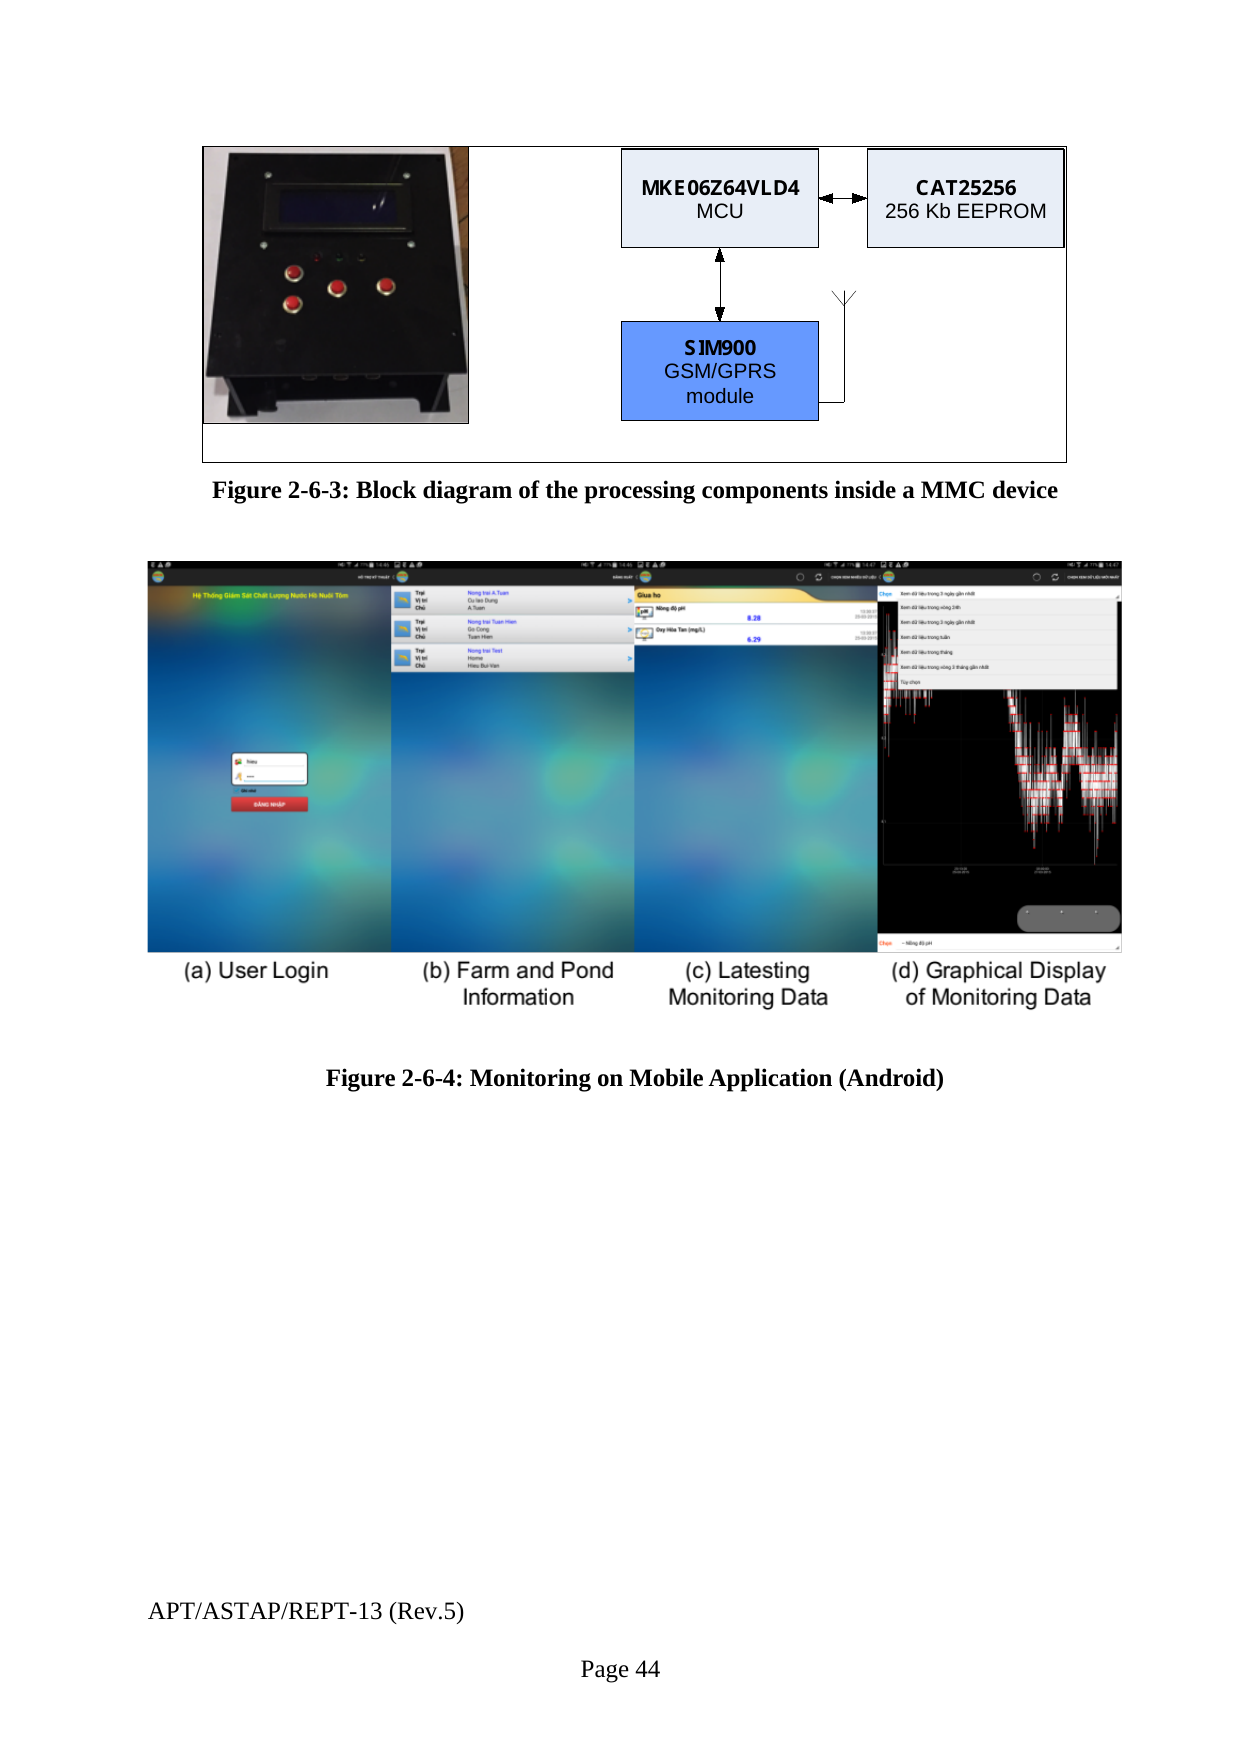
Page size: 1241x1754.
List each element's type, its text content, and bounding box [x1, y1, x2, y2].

text Figure 2-6-4: Monitoring on Mobile Application (Android) [148, 1063, 1122, 1092]
text Figure 2-6-3: Block diagram of the processing components inside a MMC device [148, 475, 1122, 504]
picture [204, 147, 468, 423]
